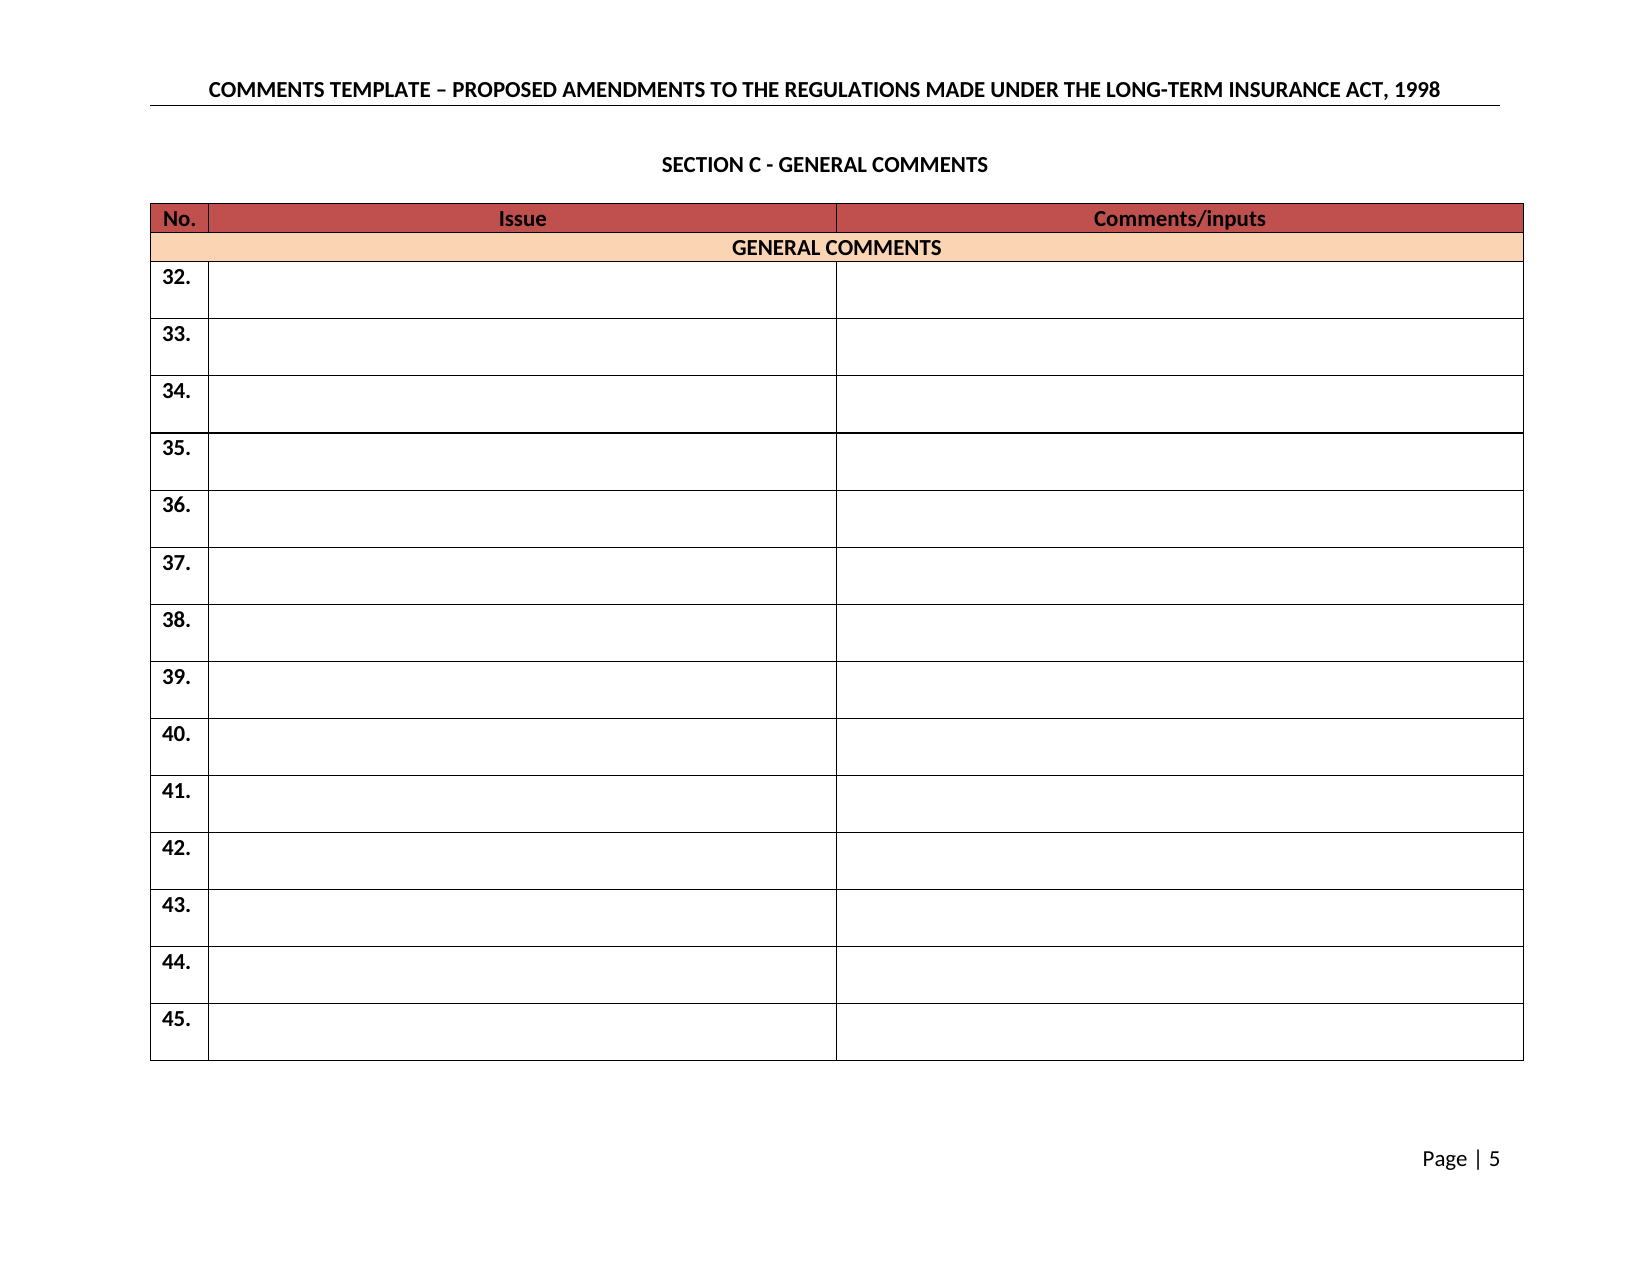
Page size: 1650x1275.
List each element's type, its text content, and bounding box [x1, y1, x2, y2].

table_cell [837, 719, 1523, 775]
table_cell [209, 776, 836, 832]
table_cell [151, 434, 208, 489]
table_cell [209, 376, 836, 432]
table_header Comments/inputs [837, 204, 1523, 232]
table_cell [151, 833, 208, 889]
table_cell [151, 376, 208, 432]
table_cell [209, 262, 836, 318]
table_cell [151, 262, 208, 318]
table_cell [151, 662, 208, 718]
table_cell [209, 491, 836, 547]
table_cell [151, 1004, 208, 1060]
table_cell [837, 319, 1523, 375]
table_cell [837, 548, 1523, 604]
table_cell [837, 262, 1523, 318]
table_header Issue [209, 204, 836, 232]
table_cell [209, 890, 836, 946]
table_cell [837, 434, 1523, 489]
table_cell [209, 548, 836, 604]
table_header No. [151, 204, 208, 232]
table_cell [837, 833, 1523, 889]
table_cell [151, 776, 208, 832]
table_cell [837, 947, 1523, 1003]
text SECTION C - GENERAL COMMENTS [150, 150, 1500, 178]
table_cell [837, 776, 1523, 832]
table_cell [837, 662, 1523, 718]
table_cell [151, 719, 208, 775]
table_cell [209, 434, 836, 489]
table_cell [151, 947, 208, 1003]
table_cell [209, 947, 836, 1003]
table_cell GENERAL COMMENTS [151, 233, 1523, 261]
table_cell [151, 491, 208, 547]
table_cell [209, 1004, 836, 1060]
table_cell [209, 833, 836, 889]
table_cell [151, 548, 208, 604]
table_cell [209, 662, 836, 718]
table_cell [209, 319, 836, 375]
table_cell [837, 491, 1523, 547]
table_cell [151, 890, 208, 946]
table_cell [837, 605, 1523, 661]
table_cell [837, 376, 1523, 432]
table_cell [151, 605, 208, 661]
table_cell [837, 1004, 1523, 1060]
table_cell [209, 719, 836, 775]
table_cell [837, 890, 1523, 946]
table_cell [209, 605, 836, 661]
table_cell [151, 319, 208, 375]
